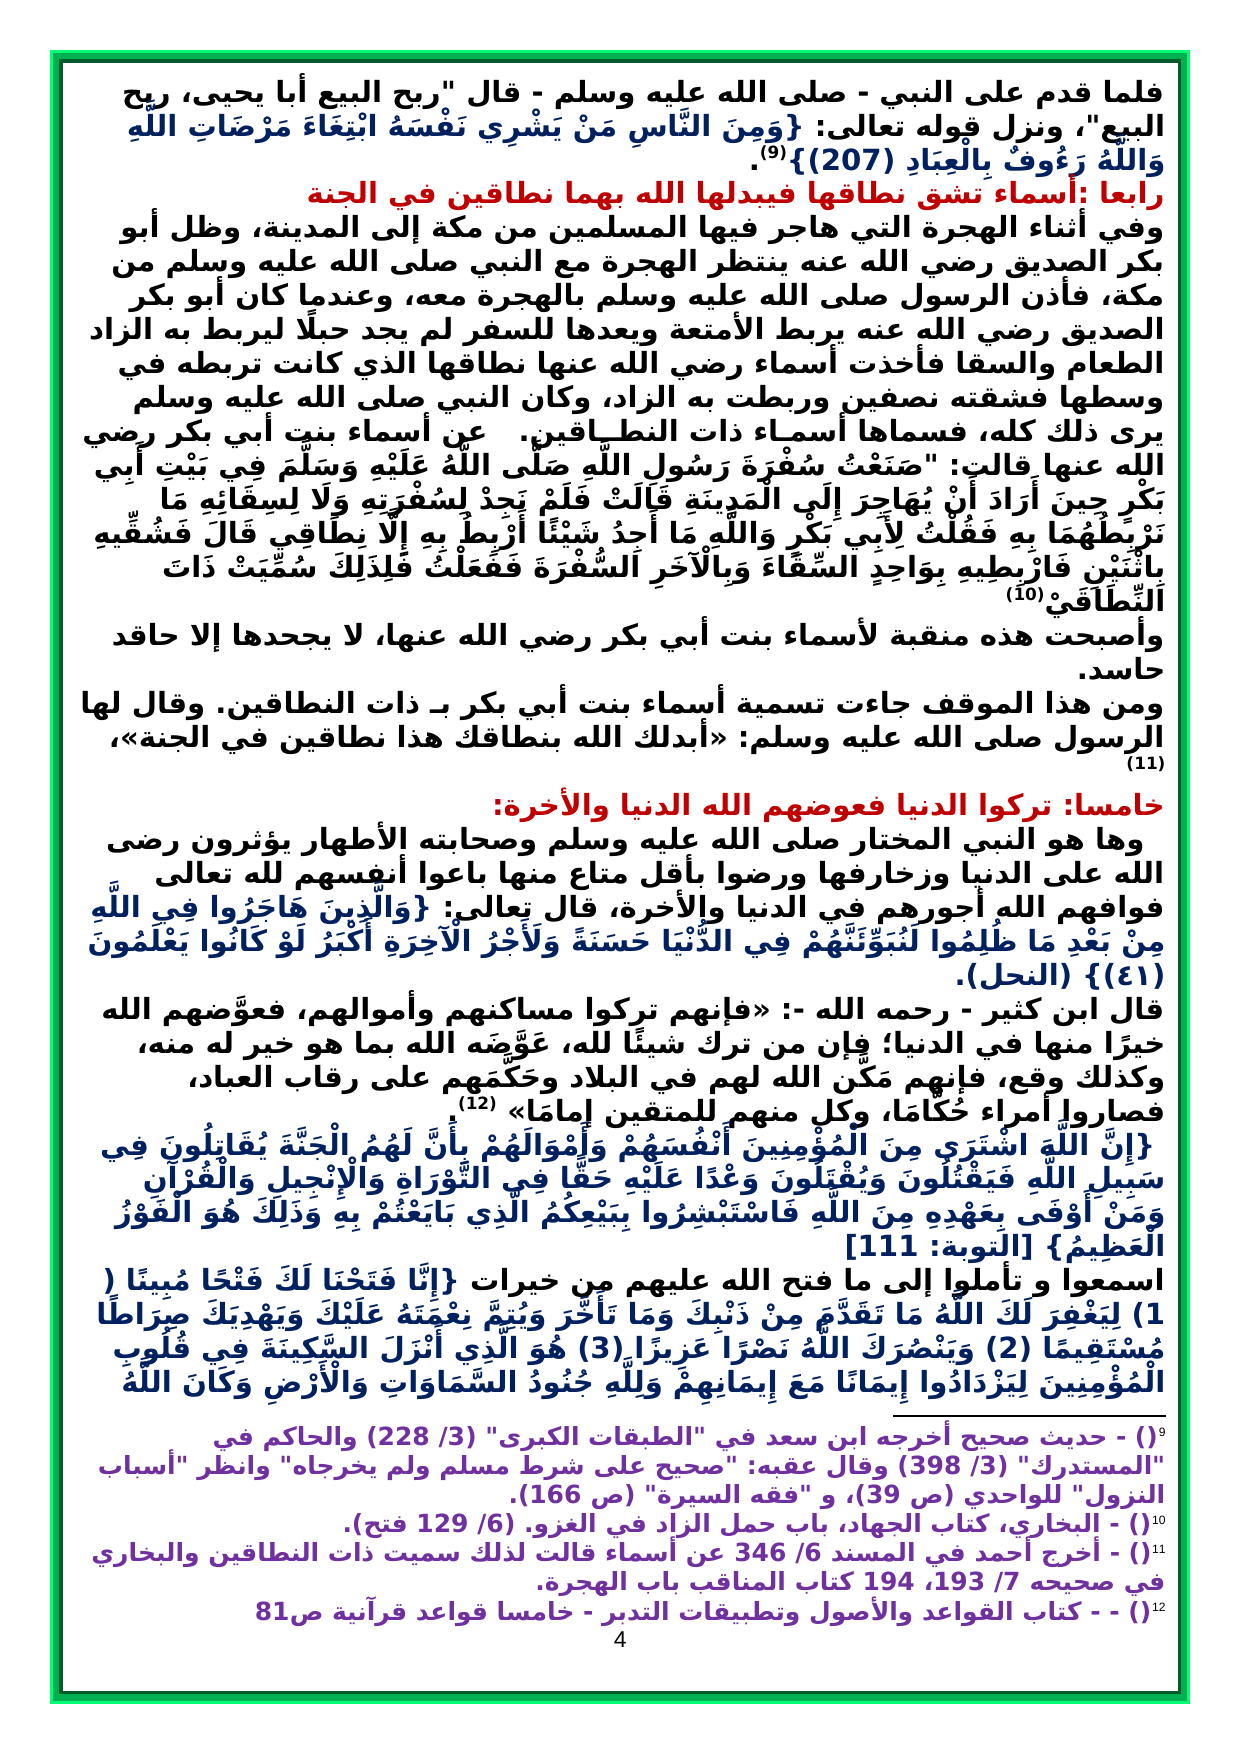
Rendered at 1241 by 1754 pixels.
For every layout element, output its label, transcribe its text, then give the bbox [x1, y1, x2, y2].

text ومن هذا الموقف جاءت تسمية أسماء بنت أبي بكر بـ ذات النطاقين. وقال لها الرسول صلى الله عليه وسلم: «أبدلك الله بنطاقك هذا نطاقين في الجنة»،() [75, 686, 1165, 788]
text وها هو النبي المختار صلى الله عليه وسلم وصحابته الأطهار يؤثرون رضى الله على الدنيا وزخارفها ورضوا بأقل متاع منها باعوا أنفسهم لله تعالى فوافهم الله أجورهم في الدنيا والأخرة، قال تعالى: {وَالَّذِينَ هَاجَرُوا فِي اللَّهِ مِنْ بَعْدِ مَا ظُلِمُوا لَنُبَوِّئَنَّهُمْ فِي الدُّنْيَا حَسَنَةً وَلَأَجْرُ الْآخِرَةِ أَكْبَرُ لَوْ كَانُوا يَعْلَمُونَ (٤١)} (النحل). [75, 822, 1165, 992]
text وفي أثناء الهجرة التي هاجر فيها المسلمين من مكة إلى المدينة، وظل أبو بكر الصديق رضي الله عنه ينتظر الهجرة مع النبي صلى الله عليه وسلم من مكة، فأذن الرسول صلى الله عليه وسلم بالهجرة معه، وعندما كان أبو بكر الصديق رضي الله عنه يربط الأمتعة ويعدها للسفر لم يجد حبلًا ليربط به الزاد الطعام والسقا فأخذت أسماء رضي الله عنها نطاقها الذي كانت تربطه في وسطها فشقته نصفين وربطت به الزاد، وكان النبي صلى الله عليه وسلم يرى ذلك كله، فسماها أسمـاء ذات النطــاقين. عن أسماء بنت أبي بكر رضي الله عنها قالت: "صَنَعْتُ سُفْرَةَ رَسُولِ اللَّهِ صَلَّى اللَّهُ عَلَيْهِ وَسَلَّمَ فِي بَيْتِ أَبِي بَكْرٍ حِينَ أَرَادَ أَنْ يُهَاجِرَ إِلَى الْمَدِينَةِ قَالَتْ فَلَمْ نَجِدْ لِسُفْرَتِهِ وَلَا لِسِقَائِهِ مَا نَرْبِطُهُمَا بِهِ فَقُلْتُ لِأَبِي بَكْرٍ وَاللَّهِ مَا أَجِدُ شَيْئًا أَرْبِطُ بِهِ إِلَّا نِطَاقِي قَالَ فَشُقِّيهِ بِاثْنَيْنِ فَارْبِطِيهِ بِوَاحِدٍ السِّقَاءَ وَبِالْآخَرِ السُّفْرَةَ فَفَعَلْتُ فَلِذَلِكَ سُمِّيَتْ ذَاتَ النِّطَاقَيْ() [75, 211, 1165, 618]
text قال ابن كثير - رحمه الله -: «فإنهم تركوا مساكنهم وأموالهم، فعوَّضهم الله خيرًا منها في الدنيا؛ فإن من ترك شيئًا لله، عَوَّضَه الله بما هو خير له منه، وكذلك وقع، فإنهم مَكَّن الله لهم في البلاد وحَكَّمَهم على رقاب العباد، فصاروا أمراء حُكَّامَا، وكل منهم للمتقين إمامَا» (). [75, 992, 1165, 1128]
text خامسا: تركوا الدنيا فعوضهم الله الدنيا والأخرة: [75, 788, 1165, 822]
text فلما قدم على النبي - صلى الله عليه وسلم - قال "ربح البيع أبا يحيى، ربح البيع"، ونزل قوله تعالى: {وَمِنَ النَّاسِ مَنْ يَشْرِي نَفْسَهُ ابْتِغَاءَ مَرْضَاتِ اللَّهِ وَاللَّهُ رَءُوفٌ بِالْعِبَادِ (207)}(). [75, 75, 1165, 177]
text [75, 1264, 1165, 1399]
text رابعا :أسماء تشق نطاقها فيبدلها الله بهما نطاقين في الجنة [75, 177, 1165, 211]
text {إِنَّ اللَّهَ اشْتَرَى مِنَ الْمُؤْمِنِينَ أَنْفُسَهُمْ وَأَمْوَالَهُمْ بِأَنَّ لَهُمُ الْجَنَّةَ يُقَاتِلُونَ فِي سَبِيلِ اللَّهِ فَيَقْتُلُونَ وَيُقْتَلُونَ وَعْدًا عَلَيْهِ حَقًّا فِي التَّوْرَاةِ وَالْإِنْجِيلِ وَالْقُرْآنِ وَمَنْ أَوْفَى بِعَهْدِهِ مِنَ اللَّهِ فَاسْتَبْشِرُوا بِبَيْعِكُمُ الَّذِي بَايَعْتُمْ بِهِ وَذَلِكَ هُوَ الْفَوْزُ الْعَظِيمُ} [التوبة: 111] [75, 1128, 1165, 1264]
text وأصبحت هذه منقبة لأسماء بنت أبي بكر رضي الله عنها، لا يجحدها إلا حاقد حاسد. [75, 618, 1165, 686]
